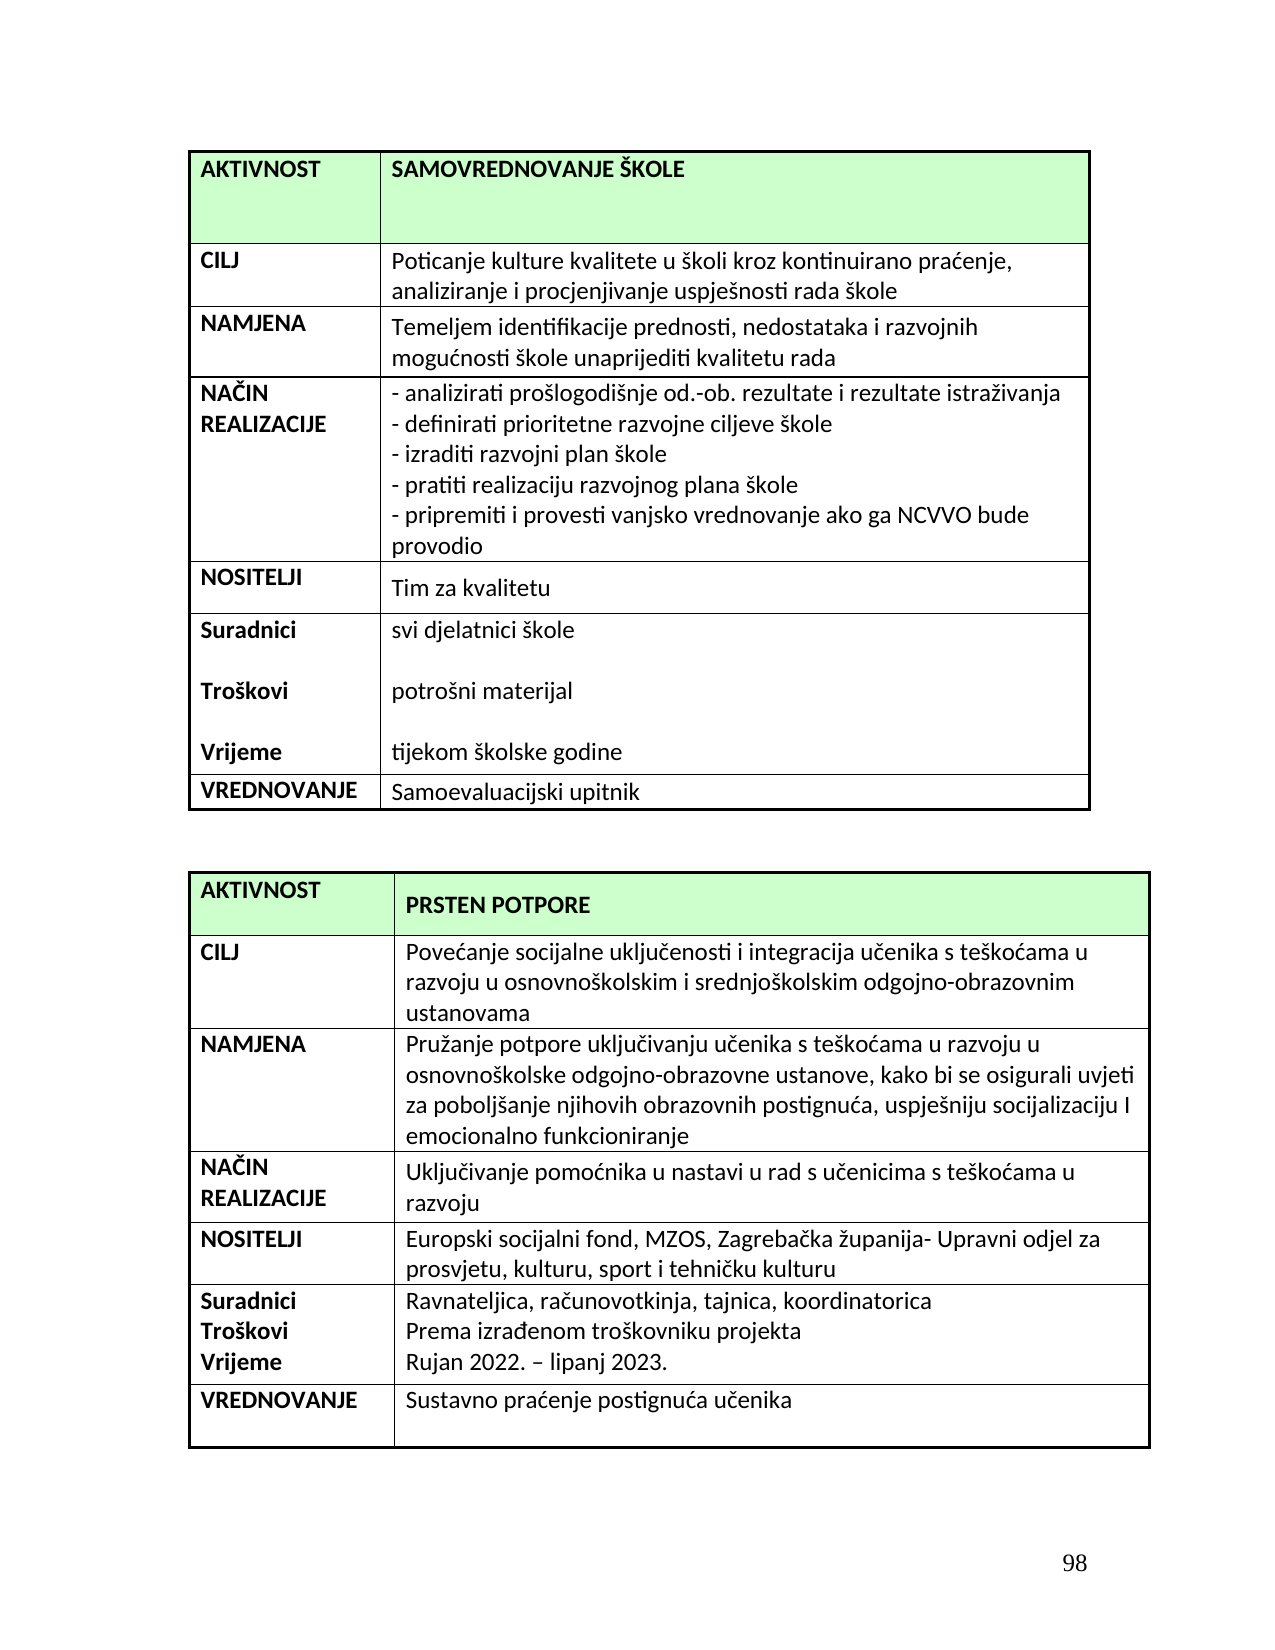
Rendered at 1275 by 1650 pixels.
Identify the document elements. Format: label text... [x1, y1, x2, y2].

table_cell Sustavno praćenje postignuća učenika [395, 1385, 1148, 1446]
table_header PRSTEN POTPORE [395, 874, 1148, 935]
table_cell VREDNOVANJE [191, 775, 380, 808]
table_cell Ravnateljica, računovotkinja, tajnica, koordinatorica Prema izrađenom troškovniku projekta Rujan 2022. – lipanj 2023. [395, 1285, 1148, 1384]
table_cell Suradnici Troškovi Vrijeme [191, 1285, 394, 1384]
table_header SAMOVREDNOVANJE ŠKOLE [381, 153, 1088, 243]
table_cell Europski socijalni fond, MZOS, Zagrebačka županija- Upravni odjel za prosvjetu, kulturu, sport i tehničku kulturu [395, 1223, 1148, 1284]
table_cell VREDNOVANJE [191, 1385, 394, 1446]
table_cell - analizirati prošlogodišnje od.-ob. rezultate i rezultate istraživanja - definirati prioritetne razvojne ciljeve škole - izraditi razvojni plan škole - pratiti realizaciju razvojnog plana škole - pripremiti i provesti vanjsko vrednovanje ako ga NCVVO bude provodio [381, 378, 1088, 561]
table_cell NOSITELJI [191, 562, 380, 613]
table_cell NAMJENA [191, 1029, 394, 1151]
table_cell NAČIN REALIZACIJE [191, 378, 380, 561]
table_header AKTIVNOST [191, 153, 380, 243]
table_cell Temeljem identifikacije prednosti, nedostataka i razvojnih mogućnosti škole unaprijediti kvalitetu rada [381, 307, 1088, 376]
table_header AKTIVNOST [191, 874, 394, 935]
table_cell Tim za kvalitetu [381, 562, 1088, 613]
table_cell NAČIN REALIZACIJE [191, 1152, 394, 1222]
table_cell CILJ [191, 936, 394, 1027]
table_cell Suradnici Troškovi Vrijeme [191, 614, 380, 773]
table_cell Samoevaluacijski upitnik [381, 775, 1088, 808]
table_cell CILJ [191, 244, 380, 306]
table_cell Poticanje kulture kvalitete u školi kroz kontinuirano praćenje, analiziranje i procjenjivanje uspješnosti rada škole [381, 244, 1088, 306]
table_cell Pružanje potpore uključivanju učenika s teškoćama u razvoju u osnovnoškolske odgojno-obrazovne ustanove, kako bi se osigurali uvjeti za poboljšanje njihovih obrazovnih postignuća, uspješniju socijalizaciju I emocionalno funkcioniranje [395, 1029, 1148, 1151]
table_cell Povećanje socijalne uključenosti i integracija učenika s teškoćama u razvoju u osnovnoškolskim i srednjoškolskim odgojno-obrazovnim ustanovama [395, 936, 1148, 1027]
table_cell svi djelatnici škole potrošni materijal tijekom školske godine [381, 614, 1088, 773]
table_cell NAMJENA [191, 307, 380, 376]
table_cell Uključivanje pomoćnika u nastavi u rad s učenicima s teškoćama u razvoju [395, 1152, 1148, 1222]
table_cell NOSITELJI [191, 1223, 394, 1284]
